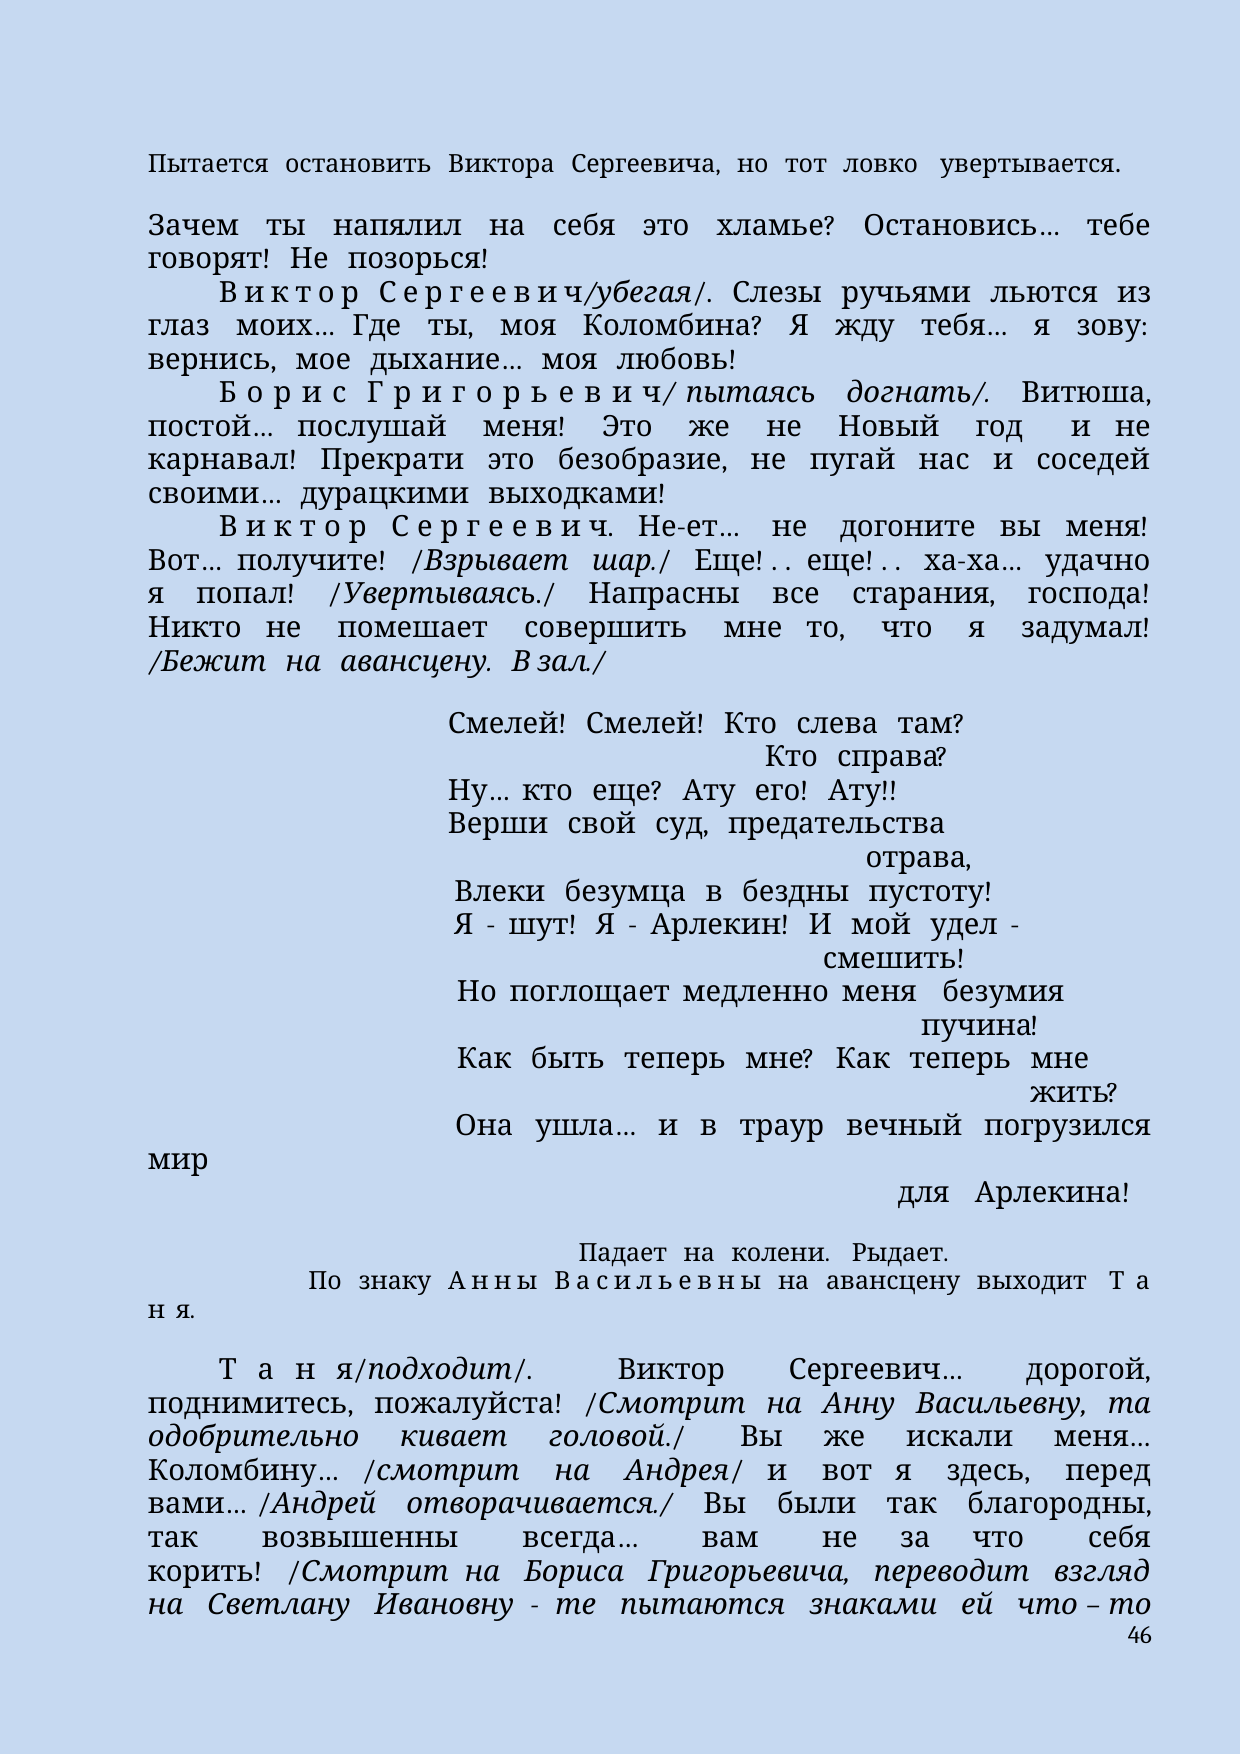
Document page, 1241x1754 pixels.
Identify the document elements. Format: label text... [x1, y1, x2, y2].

text Влеки безумца в бездны пустоту! [148, 875, 1152, 908]
text В и к т о р С е р г е е в и ч. Не-ет… не догоните вы меня! Вот… получите! /Взрывает шар./ Еще! . . еще! . . ха-ха… удачно я попал! /Увертываясь./ Напрасны все старания, господа! Никто не помешает совершить мне то, что я задумал! /Бежит на авансцену. В зал./ [148, 511, 1152, 678]
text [148, 1353, 1152, 1622]
text Падает на колени. Рыдает. [148, 1238, 1152, 1267]
text Верши свой суд, предательства [148, 808, 1152, 841]
text Смелей! Смелей! Кто слева там? [148, 707, 1152, 741]
text Я - шут! Я - Арлекин! И мой удел - [148, 908, 1152, 942]
text Зачем ты напялил на себя это хламье? Остановись… тебе говорят! Не позорься! [148, 209, 1152, 276]
text отрава, [148, 841, 1152, 875]
text Как быть теперь мне? Как теперь мне [148, 1042, 1152, 1076]
text жить? [523, 1076, 1152, 1109]
text Пытается остановить Виктора Сергеевича, но тот ловко увертывается. [148, 146, 1152, 180]
text По знаку А н н ы В а с и л ь е в н ы на авансцену выходит Т а н я. [148, 1267, 1152, 1325]
text для Арлекина! [148, 1177, 1152, 1210]
text Но поглощает медленно меня безумия [148, 975, 1152, 1009]
text В и к т о р С е р г е е в и ч/убегая/. Слезы ручьями льются из глаз моих… Где ты, моя Коломбина? Я жду тебя… я зову: вернись, мое дыхание… моя любовь! [148, 276, 1152, 376]
text смешить! [148, 942, 1152, 975]
text Она ушла… и в траур вечный погрузился мир [148, 1109, 1152, 1177]
text Ну… кто еще? Ату его! Ату!! [148, 774, 1152, 808]
text Б о р и с Г р и г о р ь е в и ч/ пытаясь догнать/. Витюша, постой… послушай меня! Это же не Новый год и не карнавал! Прекрати это безобразие, не пугай нас и соседей своими… дурацкими выходками! [148, 376, 1152, 511]
text пучина! [523, 1009, 1152, 1042]
text Кто справа? [148, 741, 1152, 774]
